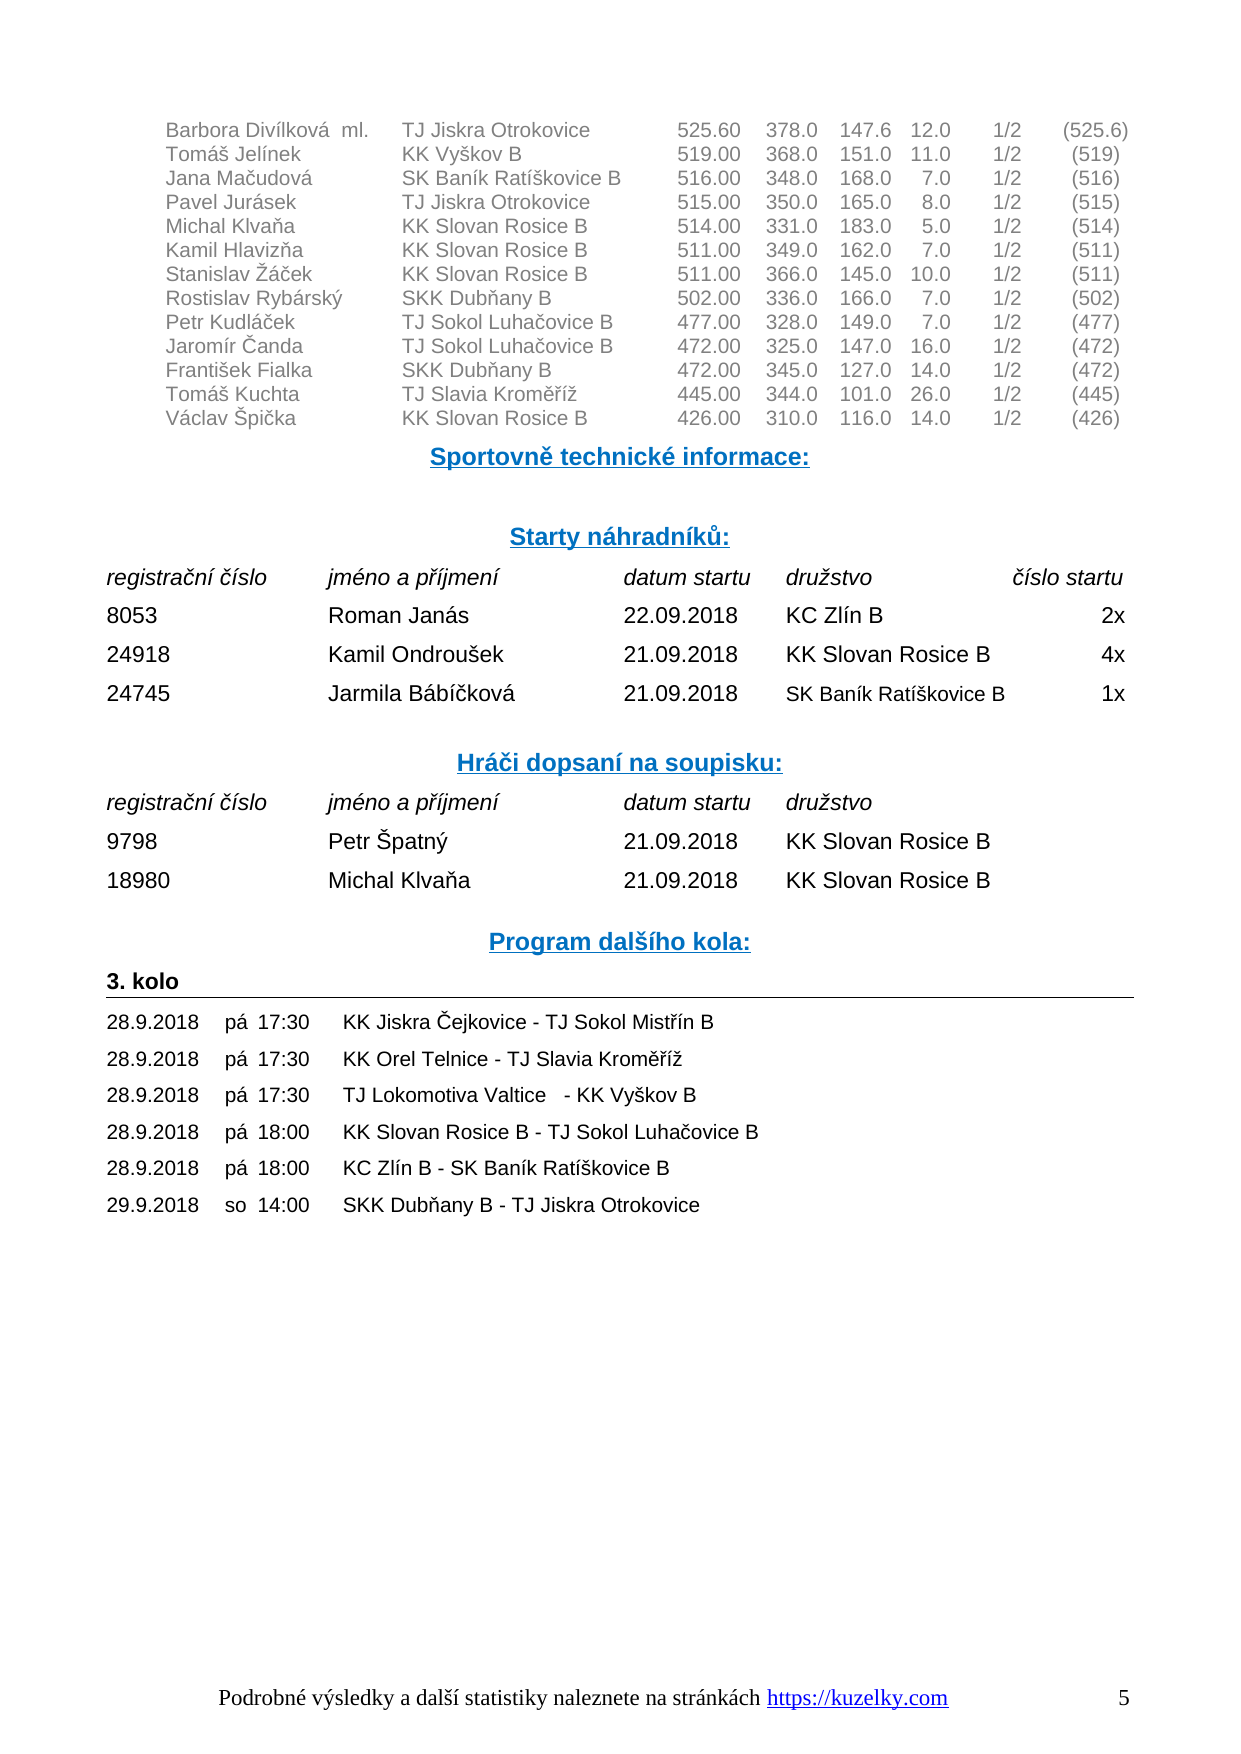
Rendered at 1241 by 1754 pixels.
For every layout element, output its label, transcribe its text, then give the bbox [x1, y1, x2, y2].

text Hráči dopsaní na soupisku: [94, 719, 1145, 776]
text Tomáš Jelínek KK Vyškov B 519.00 368.0 151.0 11.0 1/2 (519) [106, 142, 1134, 166]
text Petr Kudláček TJ Sokol Luhačovice B 477.00 328.0 149.0 7.0 1/2 (477) [106, 310, 1134, 334]
text registrační číslo jméno a příjmení datum startu družstvo [106, 789, 1134, 815]
text Pavel Jurásek TJ Jiskra Otrokovice 515.00 350.0 165.0 8.0 1/2 (515) [106, 190, 1134, 214]
text Starty náhradníků: [94, 522, 1145, 551]
text Jaromír Čanda TJ Sokol Luhačovice B 472.00 325.0 147.0 16.0 1/2 (472) [106, 334, 1134, 358]
text 18980 Michal Klvaňa 21.09.2018 KK Slovan Rosice B [106, 867, 1134, 893]
text Rostislav Rybárský SKK Dubňany B 502.00 336.0 166.0 7.0 1/2 (502) [106, 286, 1134, 310]
text 9798 Petr Špatný 21.09.2018 KK Slovan Rosice B [106, 828, 1134, 854]
text 28.9.2018 pá 17:30 KK Jiskra Čejkovice - TJ Sokol Mistřín B [106, 1010, 1134, 1034]
text 28.9.2018 pá 17:30 KK Orel Telnice - TJ Slavia Kroměříž [106, 1047, 1134, 1071]
text Václav Špička KK Slovan Rosice B 426.00 310.0 116.0 14.0 1/2 (426) [106, 406, 1134, 429]
text 29.9.2018 so 14:00 SKK Dubňany B - TJ Jiskra Otrokovice [106, 1192, 1134, 1216]
text 24918 Kamil Ondroušek 21.09.2018 KK Slovan Rosice B 4x [106, 641, 1134, 667]
text registrační číslo jméno a příjmení datum startu družstvo číslo startu [106, 563, 1134, 590]
text Sportovně technické informace: [94, 442, 1145, 471]
text Barbora Divílková ml. TJ Jiskra Otrokovice 525.60 378.0 147.6 12.0 1/2 (525.6) [106, 118, 1134, 142]
text 3. kolo [106, 968, 1134, 997]
text Program dalšího kola: [94, 927, 1145, 956]
text 28.9.2018 pá 18:00 KC Zlín B - SK Baník Ratíškovice B [106, 1156, 1134, 1180]
text Stanislav Žáček KK Slovan Rosice B 511.00 366.0 145.0 10.0 1/2 (511) [106, 262, 1134, 286]
text Michal Klvaňa KK Slovan Rosice B 514.00 331.0 183.0 5.0 1/2 (514) [106, 214, 1134, 238]
text 24745 Jarmila Bábíčková 21.09.2018 SK Baník Ratíškovice B 1x [106, 680, 1134, 706]
text František Fialka SKK Dubňany B 472.00 345.0 127.0 14.0 1/2 (472) [106, 358, 1134, 382]
text Tomáš Kuchta TJ Slavia Kroměříž 445.00 344.0 101.0 26.0 1/2 (445) [106, 382, 1134, 406]
text 28.9.2018 pá 17:30 TJ Lokomotiva Valtice - KK Vyškov B [106, 1083, 1134, 1107]
text Jana Mačudová SK Baník Ratíškovice B 516.00 348.0 168.0 7.0 1/2 (516) [106, 166, 1134, 190]
text 8053 Roman Janás 22.09.2018 KC Zlín B 2x [106, 602, 1134, 629]
text Kamil Hlavizňa KK Slovan Rosice B 511.00 349.0 162.0 7.0 1/2 (511) [106, 238, 1134, 262]
text 28.9.2018 pá 18:00 KK Slovan Rosice B - TJ Sokol Luhačovice B [106, 1119, 1134, 1143]
